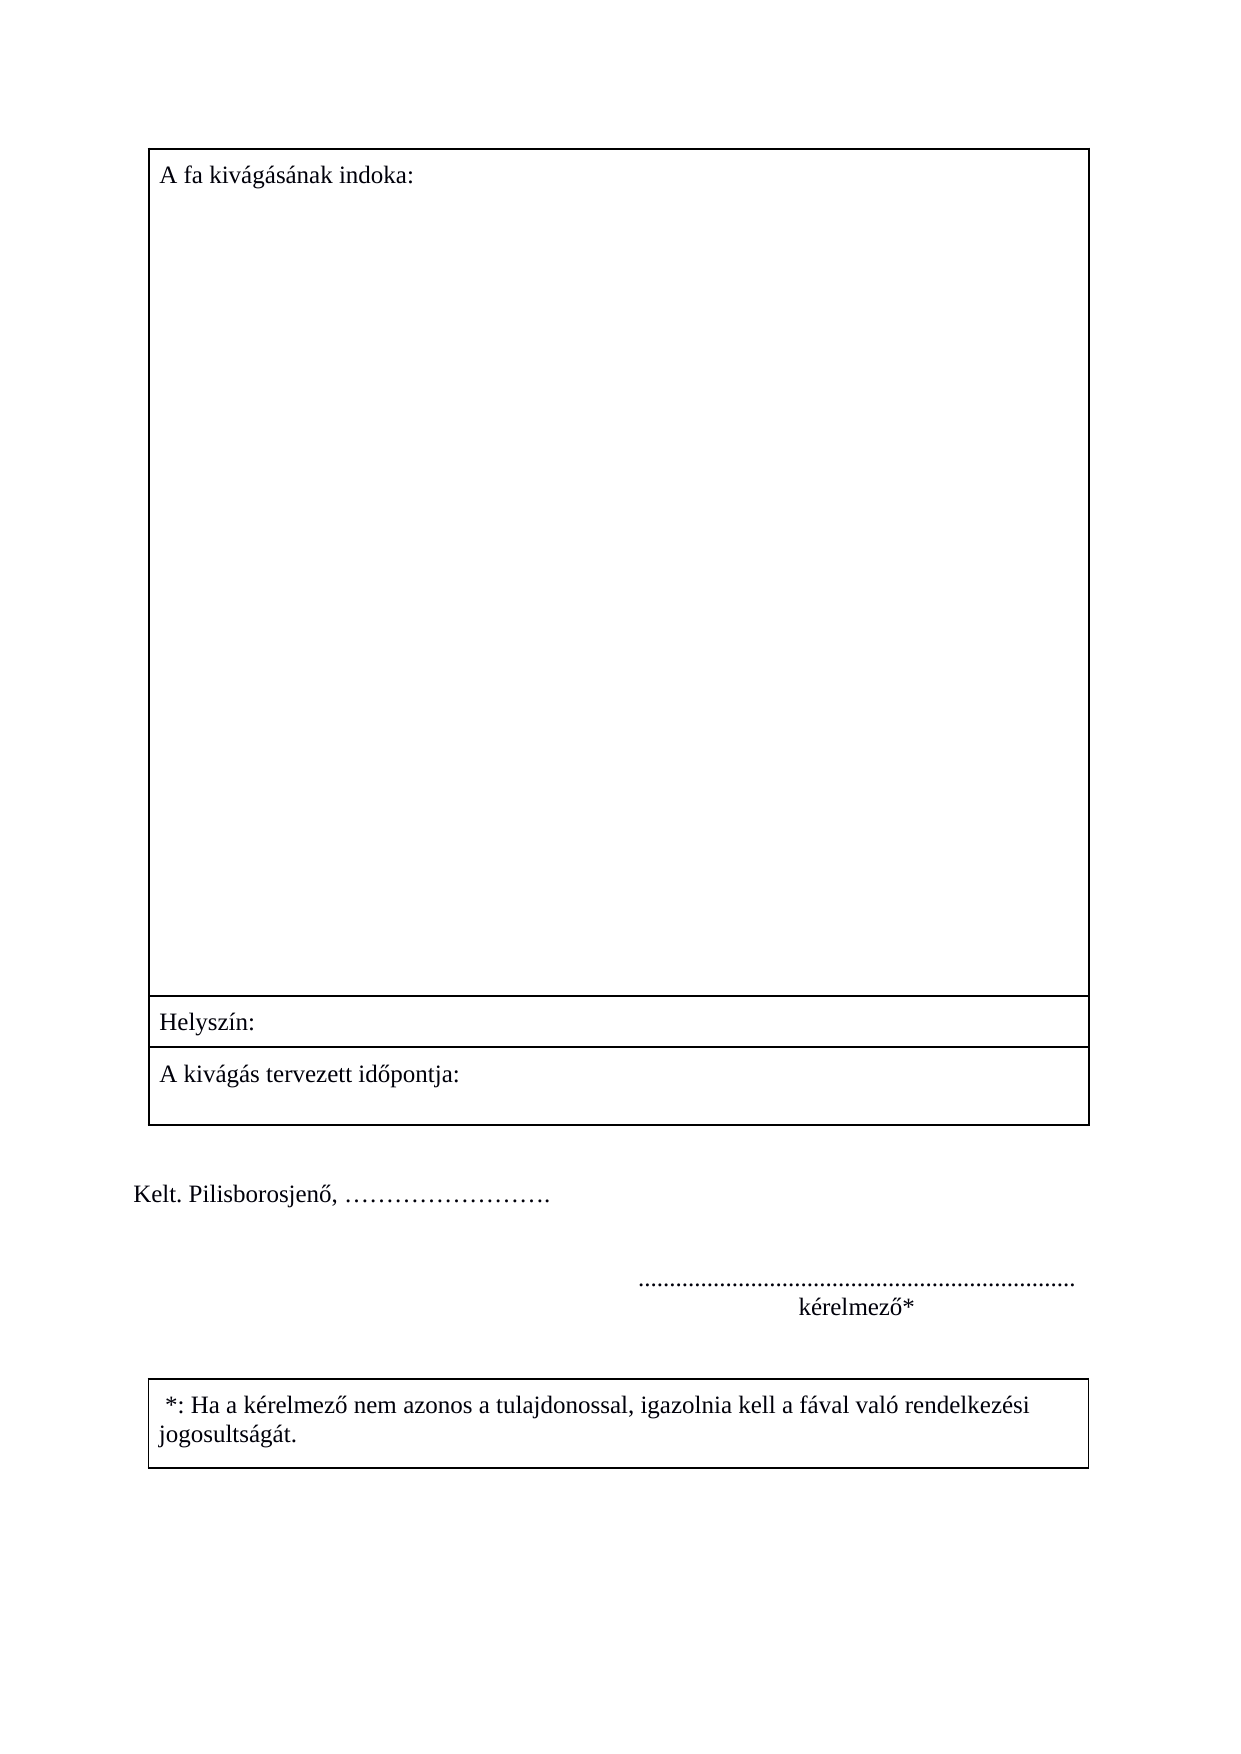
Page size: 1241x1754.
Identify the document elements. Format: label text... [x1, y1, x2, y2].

table_cell A kivágás tervezett időpontja: [150, 1048, 1088, 1124]
text Kelt. Pilisborosjenő, ……………………. [133, 1179, 1093, 1208]
text kérelmező* [621, 1292, 1093, 1320]
table_header A fa kivágásának indoka: [150, 150, 1088, 994]
text ...................................................................... [621, 1263, 1093, 1292]
table_cell Helyszín: [150, 997, 1088, 1046]
table_header *: Ha a kérelmező nem azonos a tulajdonossal, igazolnia kell a fával való rendelkezési jogosultságát. [149, 1380, 1088, 1467]
